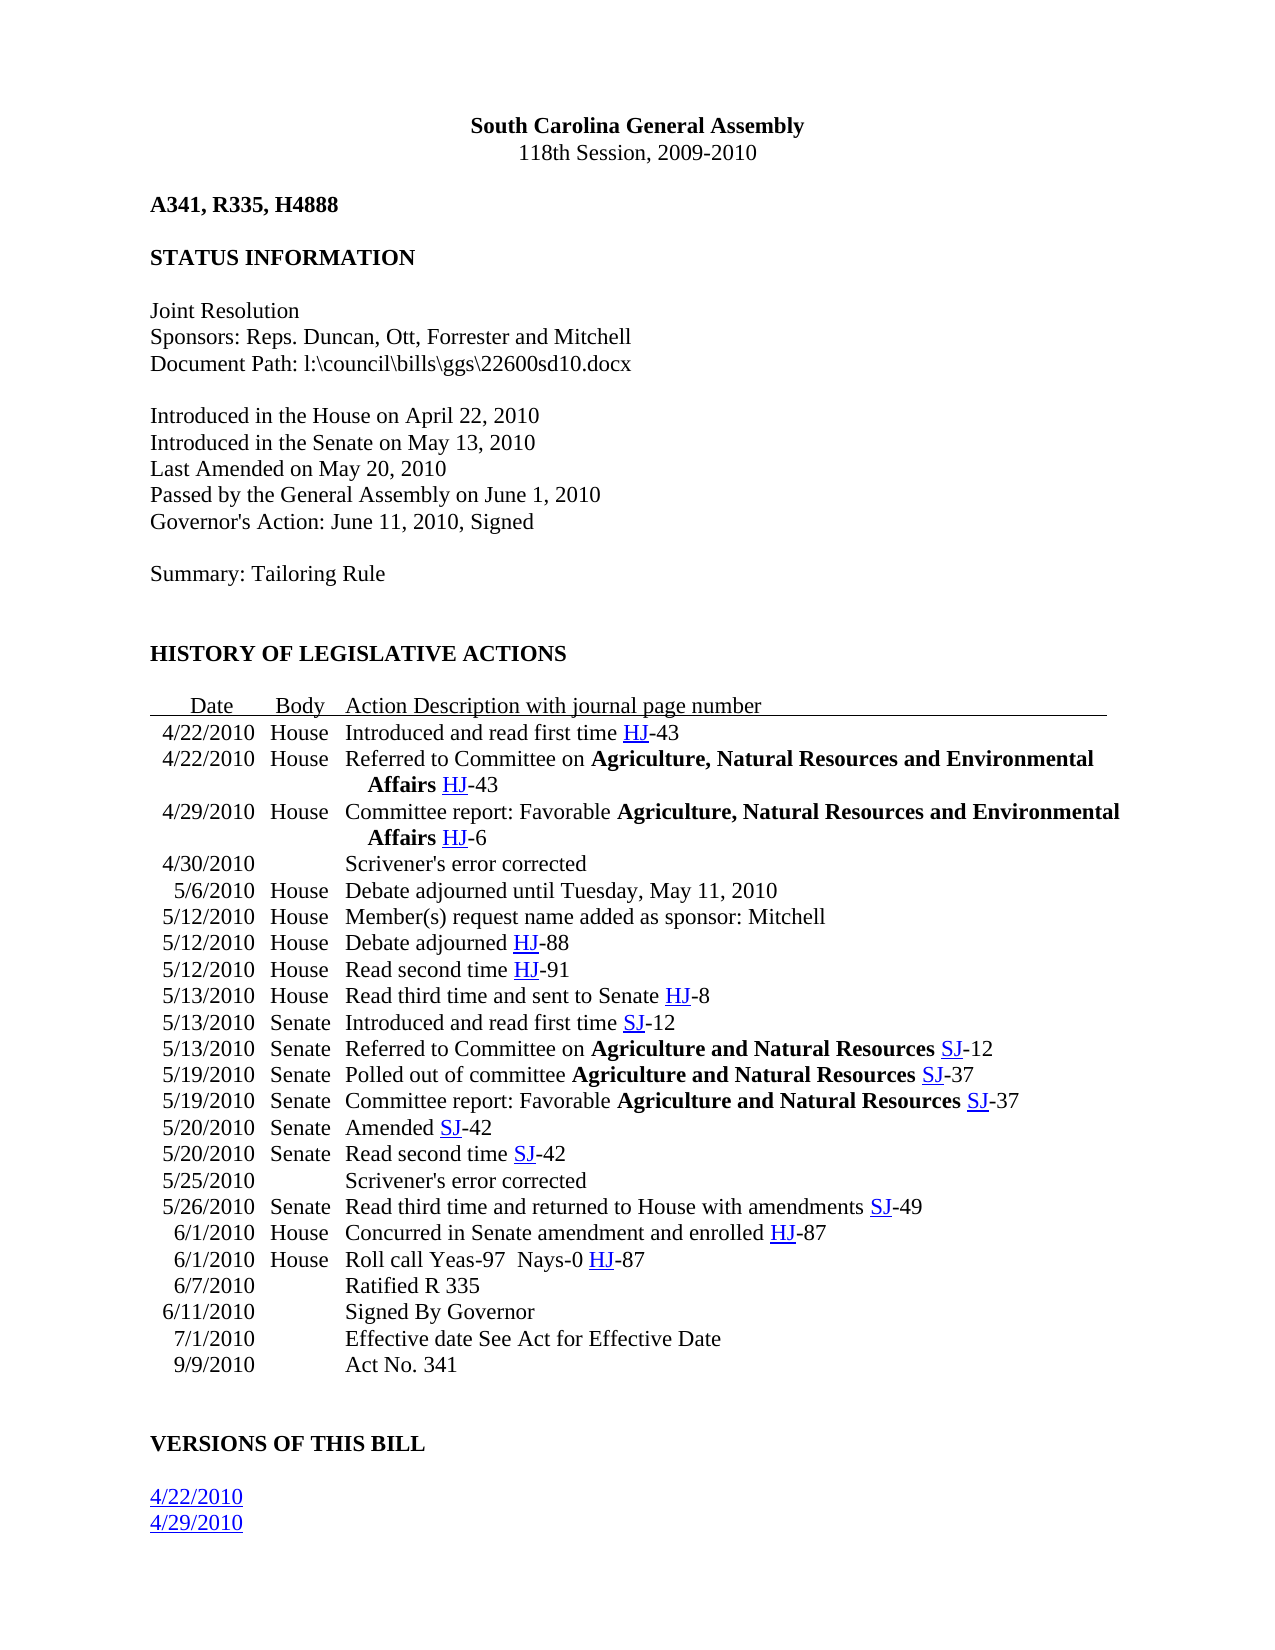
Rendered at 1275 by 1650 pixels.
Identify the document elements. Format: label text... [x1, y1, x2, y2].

text 5/25/2010 Scrivener's error corrected [150, 1167, 1125, 1193]
text 4/22/2010 [150, 1483, 1125, 1509]
text 6/1/2010 House Concurred in Senate amendment and enrolled HJ-87 [150, 1219, 1125, 1246]
text 4/29/2010 [150, 1509, 1125, 1536]
text 5/19/2010 Senate Polled out of committee Agriculture and Natural Resources SJ-37 [150, 1061, 1125, 1088]
text VERSIONS OF THIS BILL [150, 1430, 1125, 1457]
text Summary: Tailoring Rule [150, 561, 1125, 587]
text 4/29/2010 House Committee report: Favorable Agriculture, Natural Resources and Environmental Affairs HJ-6 [150, 798, 1125, 850]
text Last Amended on May 20, 2010 [150, 455, 1125, 481]
text 5/20/2010 Senate Amended SJ-42 [150, 1114, 1125, 1140]
text A341, R335, H4888 [150, 192, 1125, 218]
text 5/13/2010 Senate Introduced and read first time SJ-12 [150, 1008, 1125, 1035]
text 6/7/2010 Ratified R 335 [150, 1272, 1125, 1298]
text 6/1/2010 House Roll call Yeas-97 Nays-0 HJ-87 [150, 1246, 1125, 1272]
text 5/20/2010 Senate Read second time SJ-42 [150, 1140, 1125, 1167]
text 5/13/2010 Senate Referred to Committee on Agriculture and Natural Resources SJ-12 [150, 1035, 1125, 1061]
text Date Body Action Description with journal page number [150, 692, 1125, 719]
text 5/6/2010 House Debate adjourned until Tuesday, May 11, 2010 [150, 877, 1125, 903]
text South Carolina General Assembly [150, 112, 1125, 139]
text 118th Session, 2009-2010 [150, 139, 1125, 165]
text 4/22/2010 House Referred to Committee on Agriculture, Natural Resources and Environmental Affairs HJ-43 [150, 745, 1125, 798]
text Sponsors: Reps. Duncan, Ott, Forrester and Mitchell [150, 323, 1125, 350]
text 5/12/2010 House Debate adjourned HJ-88 [150, 929, 1125, 956]
text 5/19/2010 Senate Committee report: Favorable Agriculture and Natural Resources SJ-37 [150, 1088, 1125, 1114]
text HISTORY OF LEGISLATIVE ACTIONS [150, 639, 1125, 666]
text 6/11/2010 Signed By Governor [150, 1298, 1125, 1325]
text Passed by the General Assembly on June 1, 2010 [150, 481, 1125, 508]
text 5/13/2010 House Read third time and sent to Senate HJ-8 [150, 982, 1125, 1008]
text 4/30/2010 Scrivener's error corrected [150, 850, 1125, 877]
text 5/12/2010 House Member(s) request name added as sponsor: Mitchell [150, 903, 1125, 929]
text Introduced in the Senate on May 13, 2010 [150, 429, 1125, 455]
text Document Path: l:\council\bills\ggs\22600sd10.docx [150, 350, 1125, 376]
text STATUS INFORMATION [150, 244, 1125, 271]
text 7/1/2010 Effective date See Act for Effective Date [150, 1325, 1125, 1351]
text Joint Resolution [150, 297, 1125, 323]
text Governor's Action: June 11, 2010, Signed [150, 508, 1125, 534]
text 5/12/2010 House Read second time HJ-91 [150, 956, 1125, 982]
text 5/26/2010 Senate Read third time and returned to House with amendments SJ-49 [150, 1193, 1125, 1219]
text Introduced in the House on April 22, 2010 [150, 402, 1125, 429]
text 4/22/2010 House Introduced and read first time HJ-43 [150, 719, 1125, 745]
text 9/9/2010 Act No. 341 [150, 1351, 1125, 1377]
